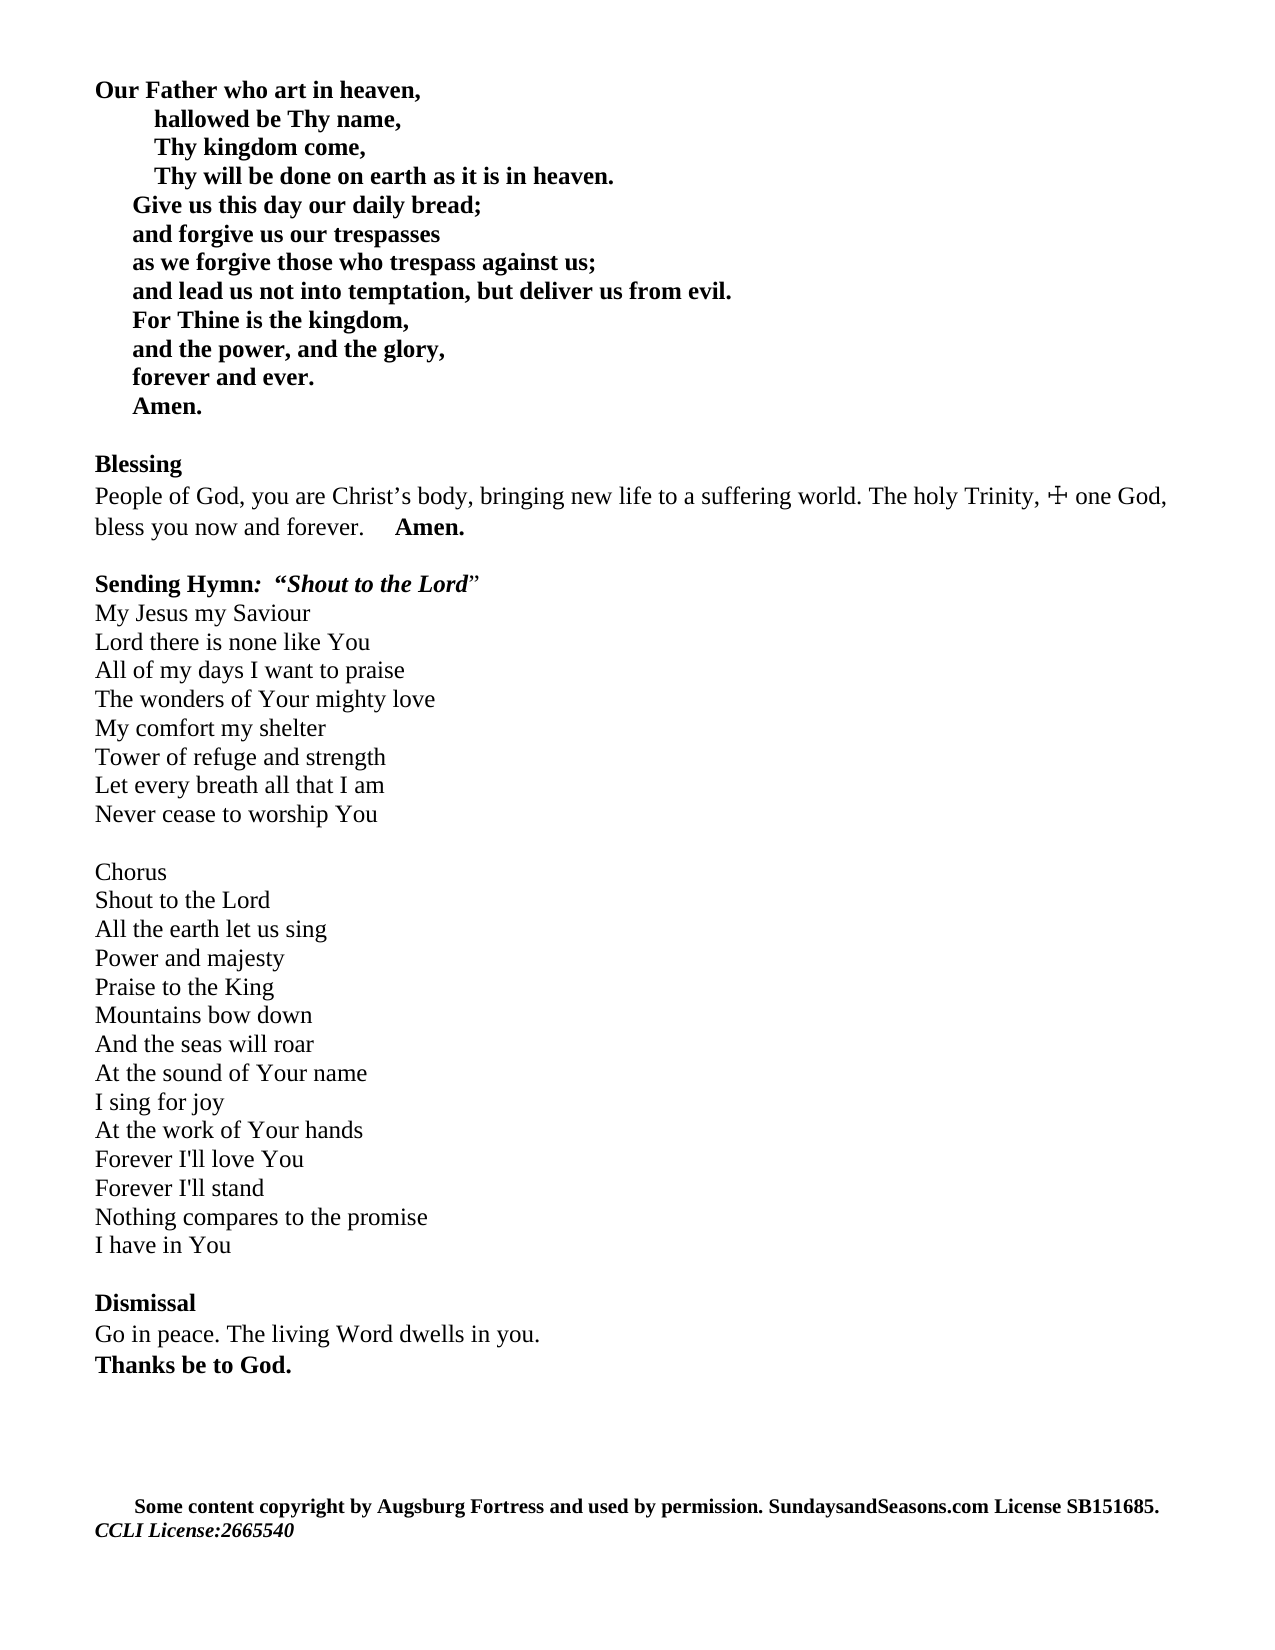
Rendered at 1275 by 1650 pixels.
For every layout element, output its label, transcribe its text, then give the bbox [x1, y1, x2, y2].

text My Jesus my Saviour [94, 598, 1200, 627]
text Thy kingdom come, [132, 132, 1200, 161]
text Praise to the King [94, 972, 1200, 1000]
list For Thine is the kingdom, [132, 305, 1200, 334]
list and lead us not into temptation, but deliver us from evil. [132, 276, 1200, 305]
text Power and majesty [94, 943, 1200, 972]
text Chorus [94, 857, 1200, 885]
text Lord there is none like You [94, 627, 1200, 655]
text Forever I'll love You [94, 1144, 1200, 1173]
list and forgive us our trespasses [132, 219, 1200, 247]
list Give us this day our daily bread; [132, 190, 1200, 219]
text bless you now and forever. Amen. [94, 512, 1200, 540]
list and the power, and the glory, [132, 334, 1200, 362]
text hallowed be Thy name, [132, 104, 1200, 132]
text Thanks be to God. [94, 1350, 1200, 1379]
text And the seas will roar [94, 1029, 1200, 1058]
list Amen. [132, 391, 1200, 420]
text Shout to the Lord [94, 885, 1200, 914]
subtitle CCLI License:2665540 [94, 1518, 1200, 1542]
text At the sound of Your name [94, 1058, 1200, 1087]
text Thy will be done on earth as it is in heaven. [132, 161, 1200, 190]
text My comfort my shelter [94, 713, 1200, 742]
text All of my days I want to praise [94, 655, 1200, 684]
text I have in You [94, 1230, 1200, 1259]
list Our Father who art in heaven, [94, 75, 1200, 104]
list Blessing [94, 449, 1200, 477]
text I sing for joy [94, 1087, 1200, 1115]
text Dismissal Go in peace. The living Word dwells in you. [94, 1288, 1200, 1348]
text The wonders of Your mighty love [94, 684, 1200, 713]
text Nothing compares to the promise [94, 1202, 1200, 1230]
text People of God, you are Christ’s body, bringing new life to a suffering world. The holy Trinity, ☩ one God, [94, 477, 1200, 512]
text Sending Hymn: “Shout to the Lord” [94, 569, 1200, 598]
text At the work of Your hands [94, 1115, 1200, 1144]
text Some content copyright by Augsburg Fortress and used by permission. SundaysandSeasons.com License SB151685. [94, 1494, 1200, 1518]
text Mountains bow down [94, 1000, 1200, 1029]
list as we forgive those who trespass against us; [132, 247, 1200, 276]
text Forever I'll stand [94, 1173, 1200, 1202]
text Let every breath all that I am [94, 770, 1200, 799]
list forever and ever. [132, 362, 1200, 391]
text All the earth let us sing [94, 914, 1200, 943]
text Tower of refuge and strength [94, 742, 1200, 770]
text Never cease to worship You [94, 799, 1200, 828]
